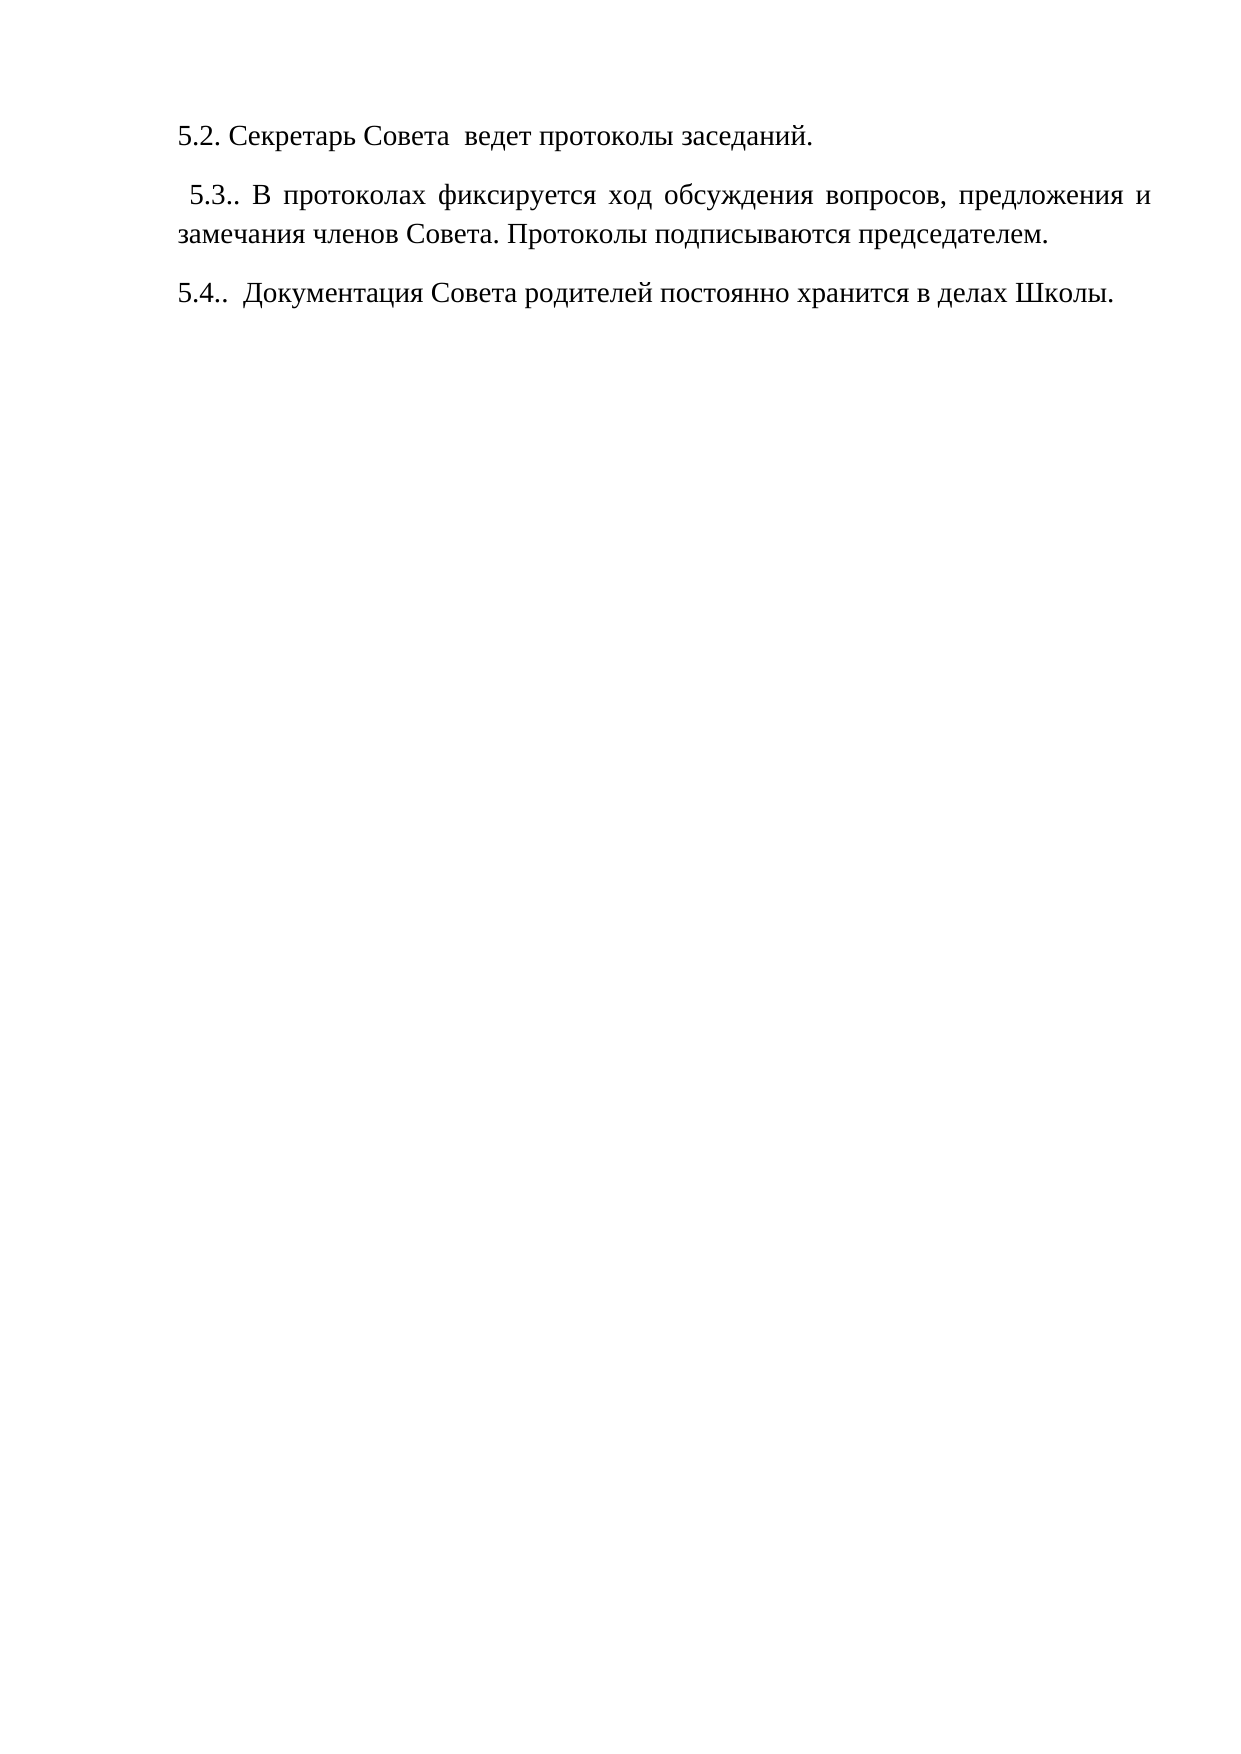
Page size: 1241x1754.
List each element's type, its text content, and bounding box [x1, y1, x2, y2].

text 5.2. Секретарь Совета ведет протоколы заседаний. [177, 118, 1152, 152]
text 5.4.. Документация Совета родителей постоянно хранится в делах Школы. [177, 275, 1152, 309]
text 5.3.. В протоколах фиксируется ход обсуждения вопросов, предложения и замечания членов Совета. Протоколы подписываются председателем. [177, 177, 1152, 249]
